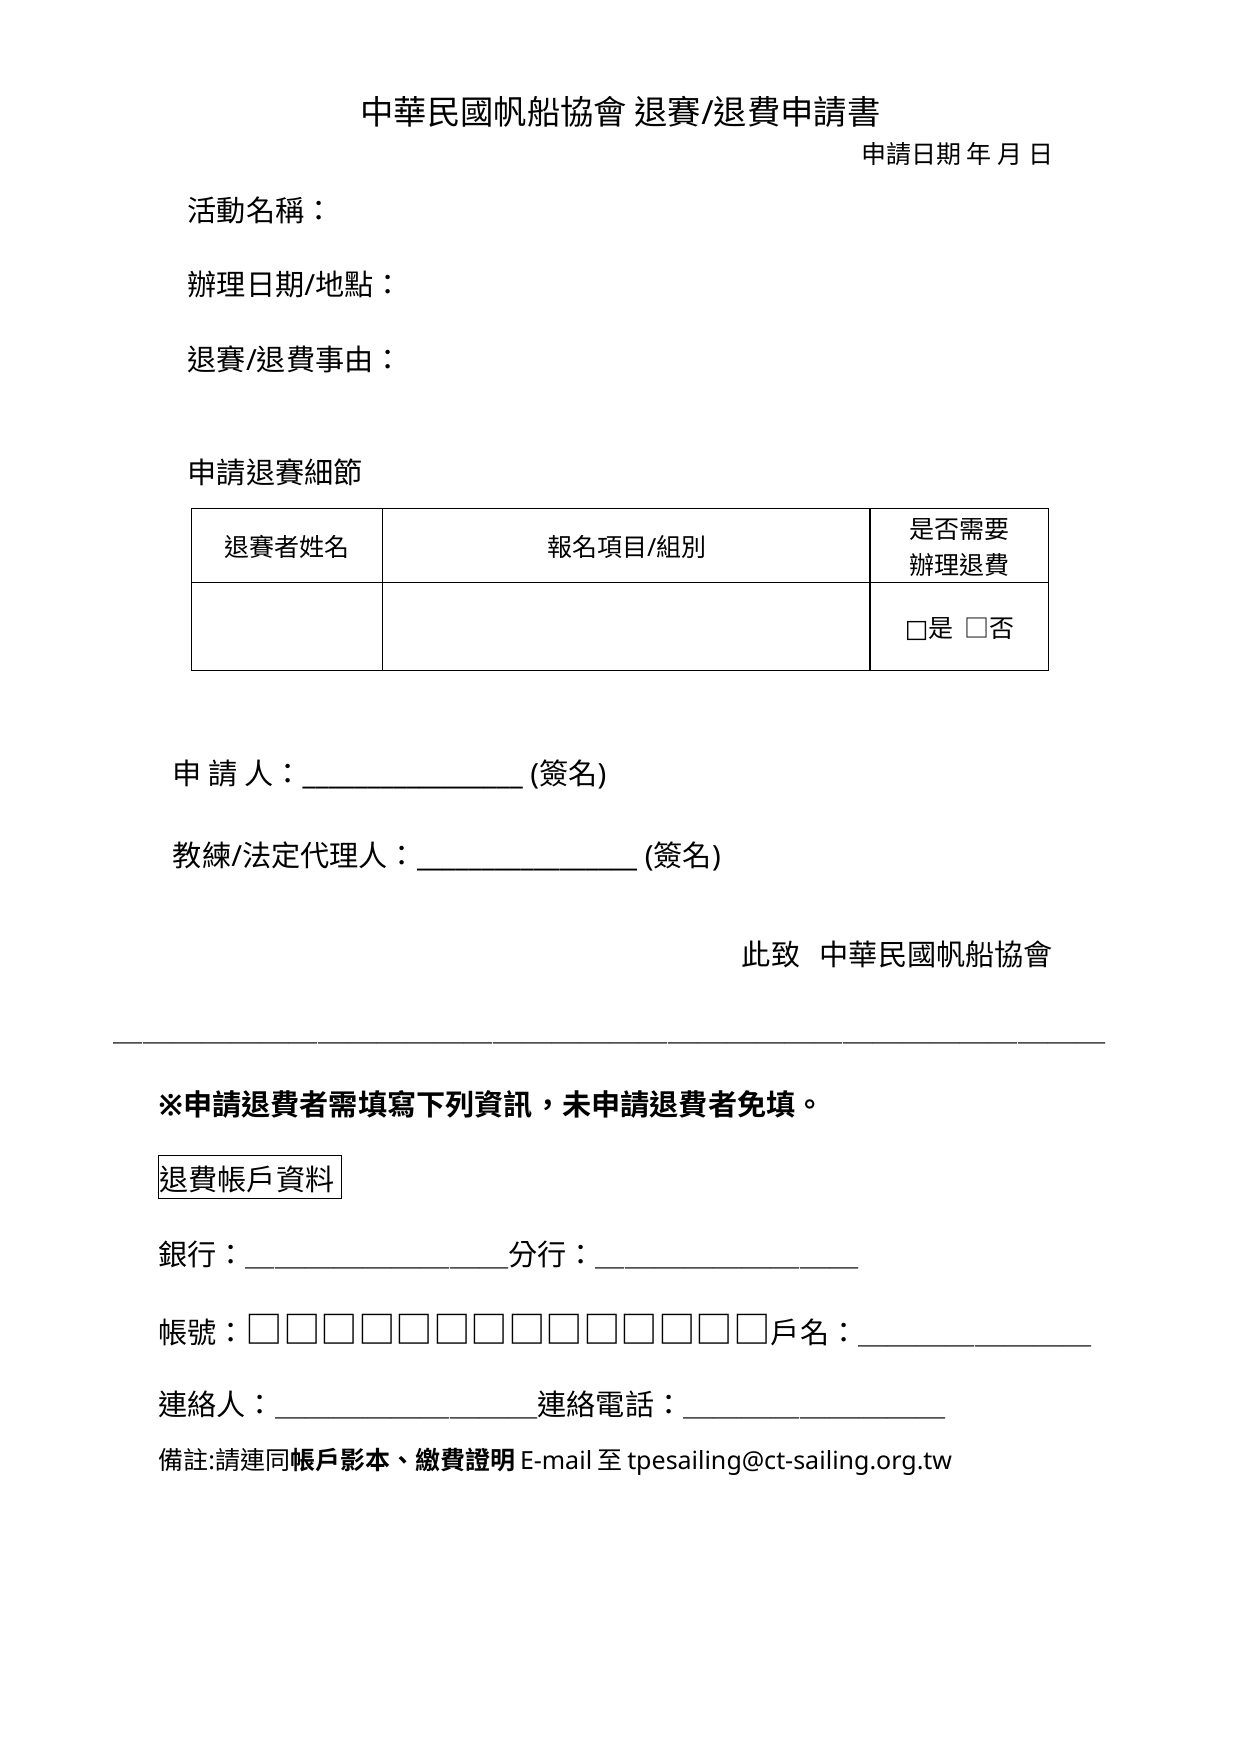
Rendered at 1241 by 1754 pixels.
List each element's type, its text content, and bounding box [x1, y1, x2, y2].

text 辦理日期/地點： [187, 246, 1053, 321]
text 申請退賽細節 [187, 433, 1053, 508]
text 退費帳戶資料 [158, 1140, 1053, 1215]
table_cell [192, 583, 382, 670]
text 銀行：＿＿＿＿＿＿＿＿＿分行：＿＿＿＿＿＿＿＿＿ [158, 1215, 1053, 1290]
text 退賽/退費事由： [187, 321, 1053, 396]
text ※申請退費者需填寫下列資訊，未申請退費者免填。 [158, 1065, 1053, 1140]
table_cell □是 □否 [871, 583, 1048, 670]
table_header 是否需要 辦理退費 [871, 509, 1048, 582]
table_header 報名項目/組別 [383, 509, 869, 582]
text 備註:請連同帳戶影本、繳費證明E-mail至tpesailing@ct-sailing.org.tw [158, 1440, 1044, 1477]
text 此致 中華民國帆船協會 [187, 915, 1053, 990]
table_cell [383, 583, 869, 670]
text 中華民國帆船協會 退賽/退費申請書 [187, 86, 1053, 134]
table_header 退賽者姓名 [192, 509, 382, 582]
text 帳號：□□□□□□□□□□□□□□戶名：＿＿＿＿＿＿＿＿ [158, 1290, 1132, 1365]
text 教練/法定代理人：_________________ (簽名) [173, 833, 1147, 875]
text ＿＿＿＿＿＿＿＿＿＿＿＿＿＿＿＿＿＿＿＿＿＿＿＿＿＿＿＿＿＿＿＿＿＿ [114, 990, 1191, 1065]
text 活動名稱： [187, 171, 1053, 246]
text 申 請 人：_________________ (簽名) [173, 751, 1053, 793]
text 連絡人：＿＿＿＿＿＿＿＿＿連絡電話：＿＿＿＿＿＿＿＿＿ [158, 1365, 1053, 1440]
text 申請日期 年 月 日 [187, 134, 1053, 171]
